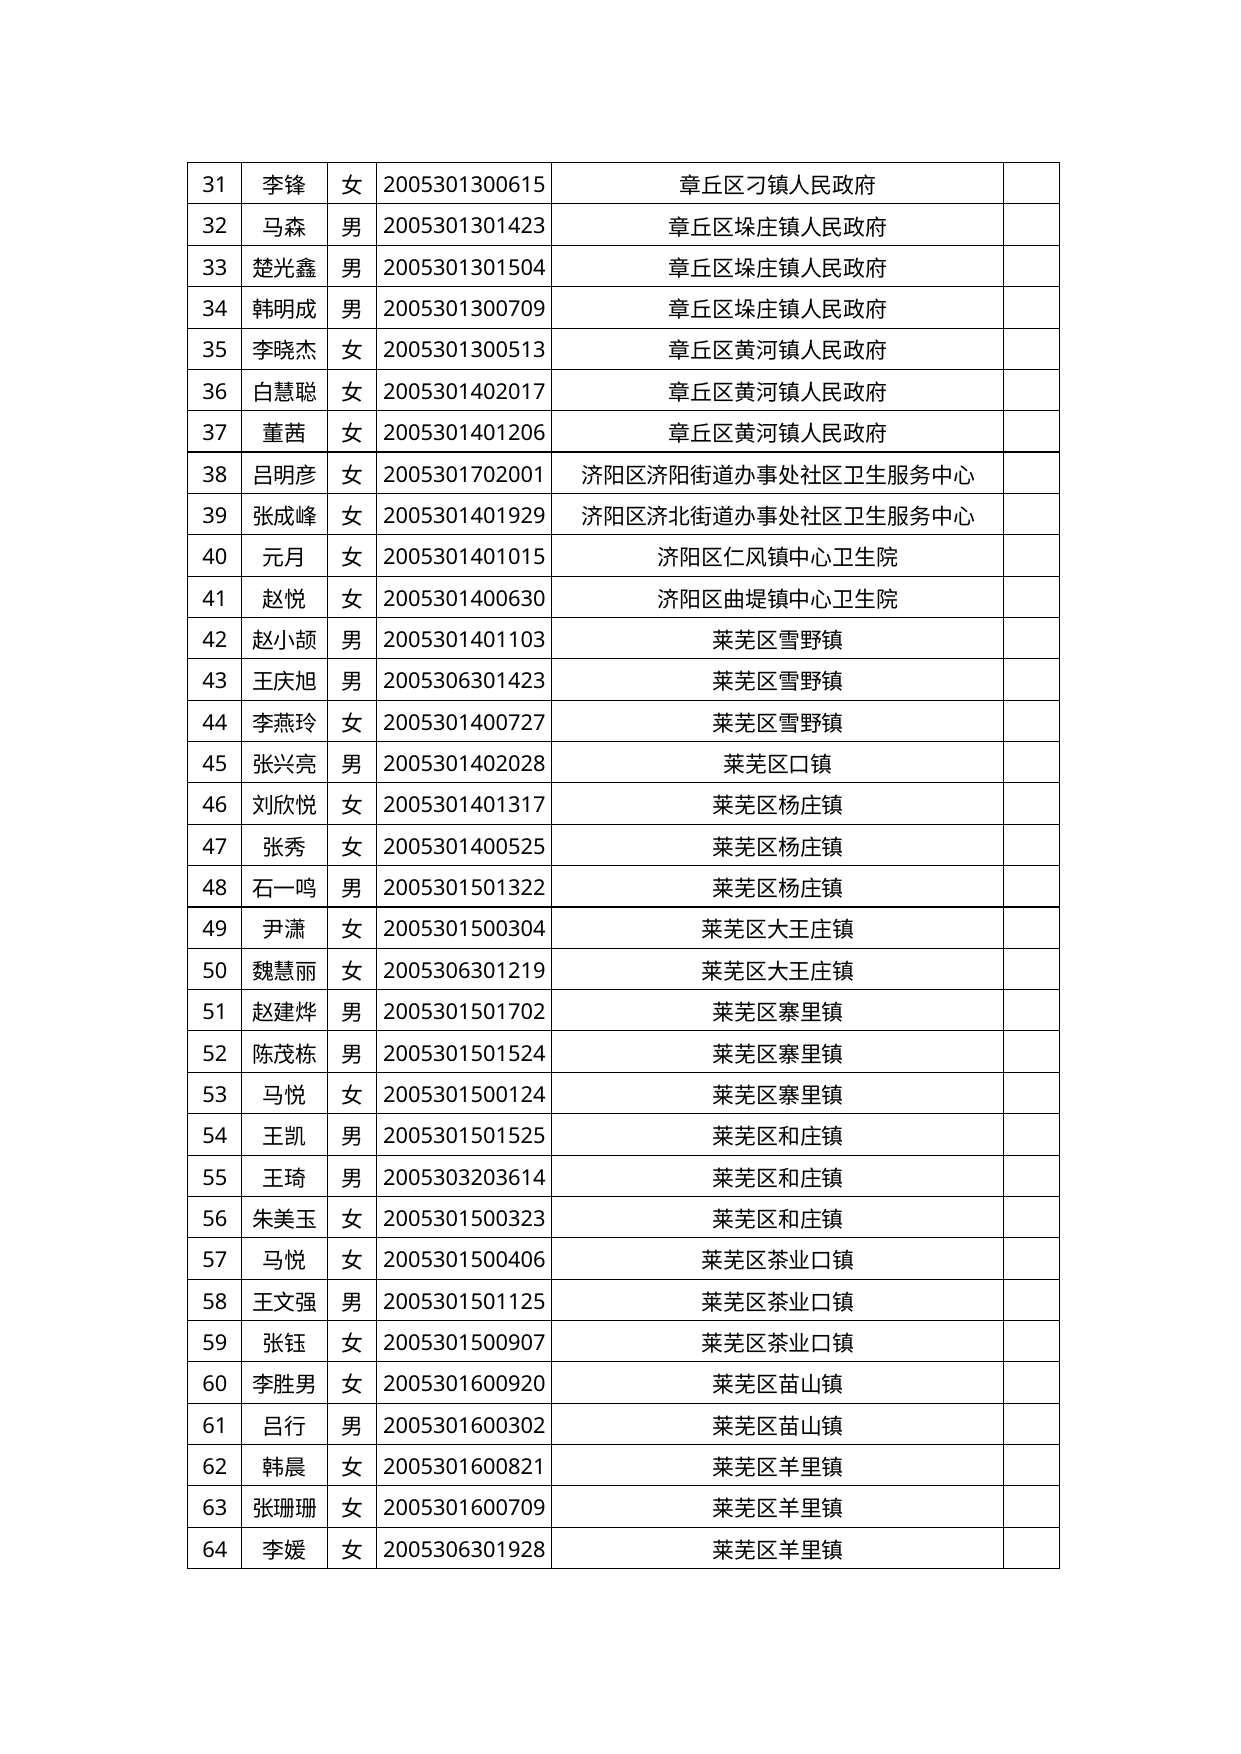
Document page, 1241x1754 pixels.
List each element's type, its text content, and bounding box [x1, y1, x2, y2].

table_cell 男 [328, 742, 376, 782]
table_cell 35 [188, 329, 241, 369]
table_cell 2005301400525 [377, 825, 551, 865]
table_cell 2005301500406 [377, 1238, 551, 1278]
table_cell 男 [328, 618, 376, 658]
table_cell [1004, 494, 1059, 534]
table_cell 女 [328, 1362, 376, 1403]
table_cell [1004, 370, 1059, 410]
table_cell 2005301702001 [377, 453, 551, 493]
table_cell 57 [188, 1238, 241, 1278]
table_cell 男 [328, 204, 376, 245]
table_cell 元月 [242, 535, 327, 576]
table_cell 莱芜区茶业口镇 [552, 1238, 1003, 1278]
table_cell 张珊珊 [242, 1486, 327, 1527]
table_cell 2005301401317 [377, 783, 551, 824]
table_cell 2005301401015 [377, 535, 551, 576]
table_cell 2005301501125 [377, 1280, 551, 1320]
table_cell 李燕玲 [242, 701, 327, 741]
table_cell [1004, 1404, 1059, 1444]
table_cell 56 [188, 1197, 241, 1237]
table_cell 43 [188, 659, 241, 699]
table_cell 2005301300615 [377, 163, 551, 203]
table_cell [1004, 908, 1059, 948]
table_cell 63 [188, 1486, 241, 1527]
table_cell 64 [188, 1528, 241, 1568]
table_cell 莱芜区寨里镇 [552, 1073, 1003, 1113]
table_cell 张钰 [242, 1321, 327, 1361]
table_cell [1004, 659, 1059, 699]
table_cell 女 [328, 1197, 376, 1237]
table_cell 2005301600920 [377, 1362, 551, 1403]
table_cell 52 [188, 1031, 241, 1072]
table_cell 2005301301504 [377, 246, 551, 286]
table_cell 莱芜区羊里镇 [552, 1486, 1003, 1527]
table_cell 50 [188, 949, 241, 989]
table_cell 男 [328, 866, 376, 906]
table_cell 莱芜区寨里镇 [552, 1031, 1003, 1072]
table_cell [1004, 1445, 1059, 1485]
table_cell 章丘区垛庄镇人民政府 [552, 246, 1003, 286]
table_cell 2005301400727 [377, 701, 551, 741]
table_cell 2005306301219 [377, 949, 551, 989]
table_cell 女 [328, 370, 376, 410]
table_cell 李晓杰 [242, 329, 327, 369]
table_cell 马悦 [242, 1238, 327, 1278]
table_cell 2005301401103 [377, 618, 551, 658]
table_cell 2005301402017 [377, 370, 551, 410]
table_cell 朱美玉 [242, 1197, 327, 1237]
table_cell 61 [188, 1404, 241, 1444]
table_cell 女 [328, 1073, 376, 1113]
table_cell 37 [188, 411, 241, 451]
table_cell 莱芜区大王庄镇 [552, 949, 1003, 989]
table_cell 48 [188, 866, 241, 906]
table_cell 32 [188, 204, 241, 245]
table_cell 2005301300709 [377, 287, 551, 327]
table_cell 章丘区垛庄镇人民政府 [552, 287, 1003, 327]
table_cell [1004, 1362, 1059, 1403]
table_cell 济阳区仁风镇中心卫生院 [552, 535, 1003, 576]
table_cell 38 [188, 453, 241, 493]
table_cell 2005306301423 [377, 659, 551, 699]
table_cell 济阳区济阳街道办事处社区卫生服务中心 [552, 453, 1003, 493]
table_cell [1004, 204, 1059, 245]
table_cell 2005301501525 [377, 1114, 551, 1154]
table_cell 白慧聪 [242, 370, 327, 410]
table_cell [1004, 618, 1059, 658]
table_cell 赵悦 [242, 577, 327, 617]
table_cell 陈茂栋 [242, 1031, 327, 1072]
table_cell 莱芜区羊里镇 [552, 1445, 1003, 1485]
table_cell 女 [328, 494, 376, 534]
table_cell 莱芜区口镇 [552, 742, 1003, 782]
table_cell 2005306301928 [377, 1528, 551, 1568]
table_cell [1004, 742, 1059, 782]
table_cell [1004, 1156, 1059, 1196]
table_cell 36 [188, 370, 241, 410]
table_cell 莱芜区杨庄镇 [552, 825, 1003, 865]
table_cell 楚光鑫 [242, 246, 327, 286]
table_cell 章丘区刁镇人民政府 [552, 163, 1003, 203]
table_cell 女 [328, 701, 376, 741]
table_cell 40 [188, 535, 241, 576]
table_cell 赵小颉 [242, 618, 327, 658]
table_cell 51 [188, 990, 241, 1030]
table_cell 男 [328, 1114, 376, 1154]
table_cell 31 [188, 163, 241, 203]
table_cell 李锋 [242, 163, 327, 203]
table_cell 尹潇 [242, 908, 327, 948]
table_cell 女 [328, 453, 376, 493]
table_cell 49 [188, 908, 241, 948]
table_cell 李媛 [242, 1528, 327, 1568]
table_cell 2005301600709 [377, 1486, 551, 1527]
table_cell [1004, 453, 1059, 493]
table_cell 2005301501322 [377, 866, 551, 906]
table_cell 59 [188, 1321, 241, 1361]
table_cell 男 [328, 1031, 376, 1072]
table_cell 王文强 [242, 1280, 327, 1320]
table_cell 33 [188, 246, 241, 286]
table_cell 莱芜区雪野镇 [552, 659, 1003, 699]
table_cell [1004, 825, 1059, 865]
table_cell 马悦 [242, 1073, 327, 1113]
table_cell [1004, 535, 1059, 576]
table_cell 章丘区黄河镇人民政府 [552, 370, 1003, 410]
table_cell 男 [328, 1156, 376, 1196]
table_cell [1004, 1280, 1059, 1320]
table_cell 董茜 [242, 411, 327, 451]
table_cell 45 [188, 742, 241, 782]
table_cell 2005301500304 [377, 908, 551, 948]
table_cell [1004, 246, 1059, 286]
table_cell [1004, 1114, 1059, 1154]
table_cell 莱芜区杨庄镇 [552, 866, 1003, 906]
table_cell 男 [328, 287, 376, 327]
table_cell 韩晨 [242, 1445, 327, 1485]
table_cell 女 [328, 577, 376, 617]
table_cell 2005301300513 [377, 329, 551, 369]
table_cell 济阳区曲堤镇中心卫生院 [552, 577, 1003, 617]
table_cell 男 [328, 1404, 376, 1444]
table_cell 女 [328, 949, 376, 989]
table_cell 2005301500907 [377, 1321, 551, 1361]
table_cell 41 [188, 577, 241, 617]
table_cell 女 [328, 1528, 376, 1568]
table_cell 赵建烨 [242, 990, 327, 1030]
table_cell 吕明彦 [242, 453, 327, 493]
table_cell 54 [188, 1114, 241, 1154]
table_cell 2005301501702 [377, 990, 551, 1030]
table_cell 女 [328, 411, 376, 451]
table_cell 李胜男 [242, 1362, 327, 1403]
table_cell [1004, 1528, 1059, 1568]
table_cell 55 [188, 1156, 241, 1196]
table_cell 女 [328, 535, 376, 576]
table_cell 女 [328, 163, 376, 203]
table_cell 2005301600821 [377, 1445, 551, 1485]
table_cell 47 [188, 825, 241, 865]
table_cell 莱芜区和庄镇 [552, 1156, 1003, 1196]
table_cell 58 [188, 1280, 241, 1320]
table_cell 莱芜区寨里镇 [552, 990, 1003, 1030]
table_cell 莱芜区羊里镇 [552, 1528, 1003, 1568]
table_cell 张兴亮 [242, 742, 327, 782]
table_cell 2005301400630 [377, 577, 551, 617]
table_cell 莱芜区雪野镇 [552, 618, 1003, 658]
table_cell [1004, 287, 1059, 327]
table_cell 石一鸣 [242, 866, 327, 906]
table_cell 男 [328, 246, 376, 286]
table_cell 男 [328, 1280, 376, 1320]
table_cell 女 [328, 1445, 376, 1485]
table_cell [1004, 1238, 1059, 1278]
table_cell [1004, 1197, 1059, 1237]
table_cell 王琦 [242, 1156, 327, 1196]
table_cell 莱芜区大王庄镇 [552, 908, 1003, 948]
table_cell [1004, 411, 1059, 451]
table_cell [1004, 1321, 1059, 1361]
table_cell 刘欣悦 [242, 783, 327, 824]
table_cell 2005303203614 [377, 1156, 551, 1196]
table_cell 男 [328, 659, 376, 699]
table_cell [1004, 1073, 1059, 1113]
table_cell 莱芜区雪野镇 [552, 701, 1003, 741]
table_cell 46 [188, 783, 241, 824]
table_cell [1004, 866, 1059, 906]
table_cell 马森 [242, 204, 327, 245]
table_cell 章丘区黄河镇人民政府 [552, 411, 1003, 451]
table_cell 39 [188, 494, 241, 534]
table_cell 莱芜区苗山镇 [552, 1404, 1003, 1444]
table_cell 男 [328, 990, 376, 1030]
table_cell 莱芜区杨庄镇 [552, 783, 1003, 824]
table_cell 女 [328, 908, 376, 948]
table_cell 魏慧丽 [242, 949, 327, 989]
table_cell 莱芜区苗山镇 [552, 1362, 1003, 1403]
table_cell 60 [188, 1362, 241, 1403]
table_cell 莱芜区和庄镇 [552, 1197, 1003, 1237]
table_cell 张秀 [242, 825, 327, 865]
table_cell [1004, 949, 1059, 989]
table_cell 62 [188, 1445, 241, 1485]
table_cell 2005301600302 [377, 1404, 551, 1444]
table_cell 女 [328, 329, 376, 369]
table_cell 章丘区垛庄镇人民政府 [552, 204, 1003, 245]
table_cell 王凯 [242, 1114, 327, 1154]
table_cell [1004, 701, 1059, 741]
table_cell [1004, 577, 1059, 617]
table_cell 2005301500124 [377, 1073, 551, 1113]
table_cell 吕行 [242, 1404, 327, 1444]
table_cell 莱芜区茶业口镇 [552, 1280, 1003, 1320]
table_cell [1004, 1031, 1059, 1072]
table_cell 2005301401206 [377, 411, 551, 451]
table_cell 女 [328, 1486, 376, 1527]
table_cell 42 [188, 618, 241, 658]
table_cell 王庆旭 [242, 659, 327, 699]
table_cell 济阳区济北街道办事处社区卫生服务中心 [552, 494, 1003, 534]
table_cell 莱芜区茶业口镇 [552, 1321, 1003, 1361]
table_cell [1004, 1486, 1059, 1527]
table_cell 2005301501524 [377, 1031, 551, 1072]
table_cell 53 [188, 1073, 241, 1113]
table_cell 章丘区黄河镇人民政府 [552, 329, 1003, 369]
table_cell 张成峰 [242, 494, 327, 534]
table_cell 2005301402028 [377, 742, 551, 782]
table_cell [1004, 990, 1059, 1030]
table_cell 莱芜区和庄镇 [552, 1114, 1003, 1154]
table_cell 44 [188, 701, 241, 741]
table_cell 女 [328, 1238, 376, 1278]
table_cell [1004, 163, 1059, 203]
table_cell 2005301301423 [377, 204, 551, 245]
table_cell 女 [328, 1321, 376, 1361]
table_cell 韩明成 [242, 287, 327, 327]
table_cell 女 [328, 783, 376, 824]
table_cell 2005301500323 [377, 1197, 551, 1237]
table_cell 2005301401929 [377, 494, 551, 534]
table_cell [1004, 783, 1059, 824]
table_cell 女 [328, 825, 376, 865]
table_cell 34 [188, 287, 241, 327]
table_cell [1004, 329, 1059, 369]
